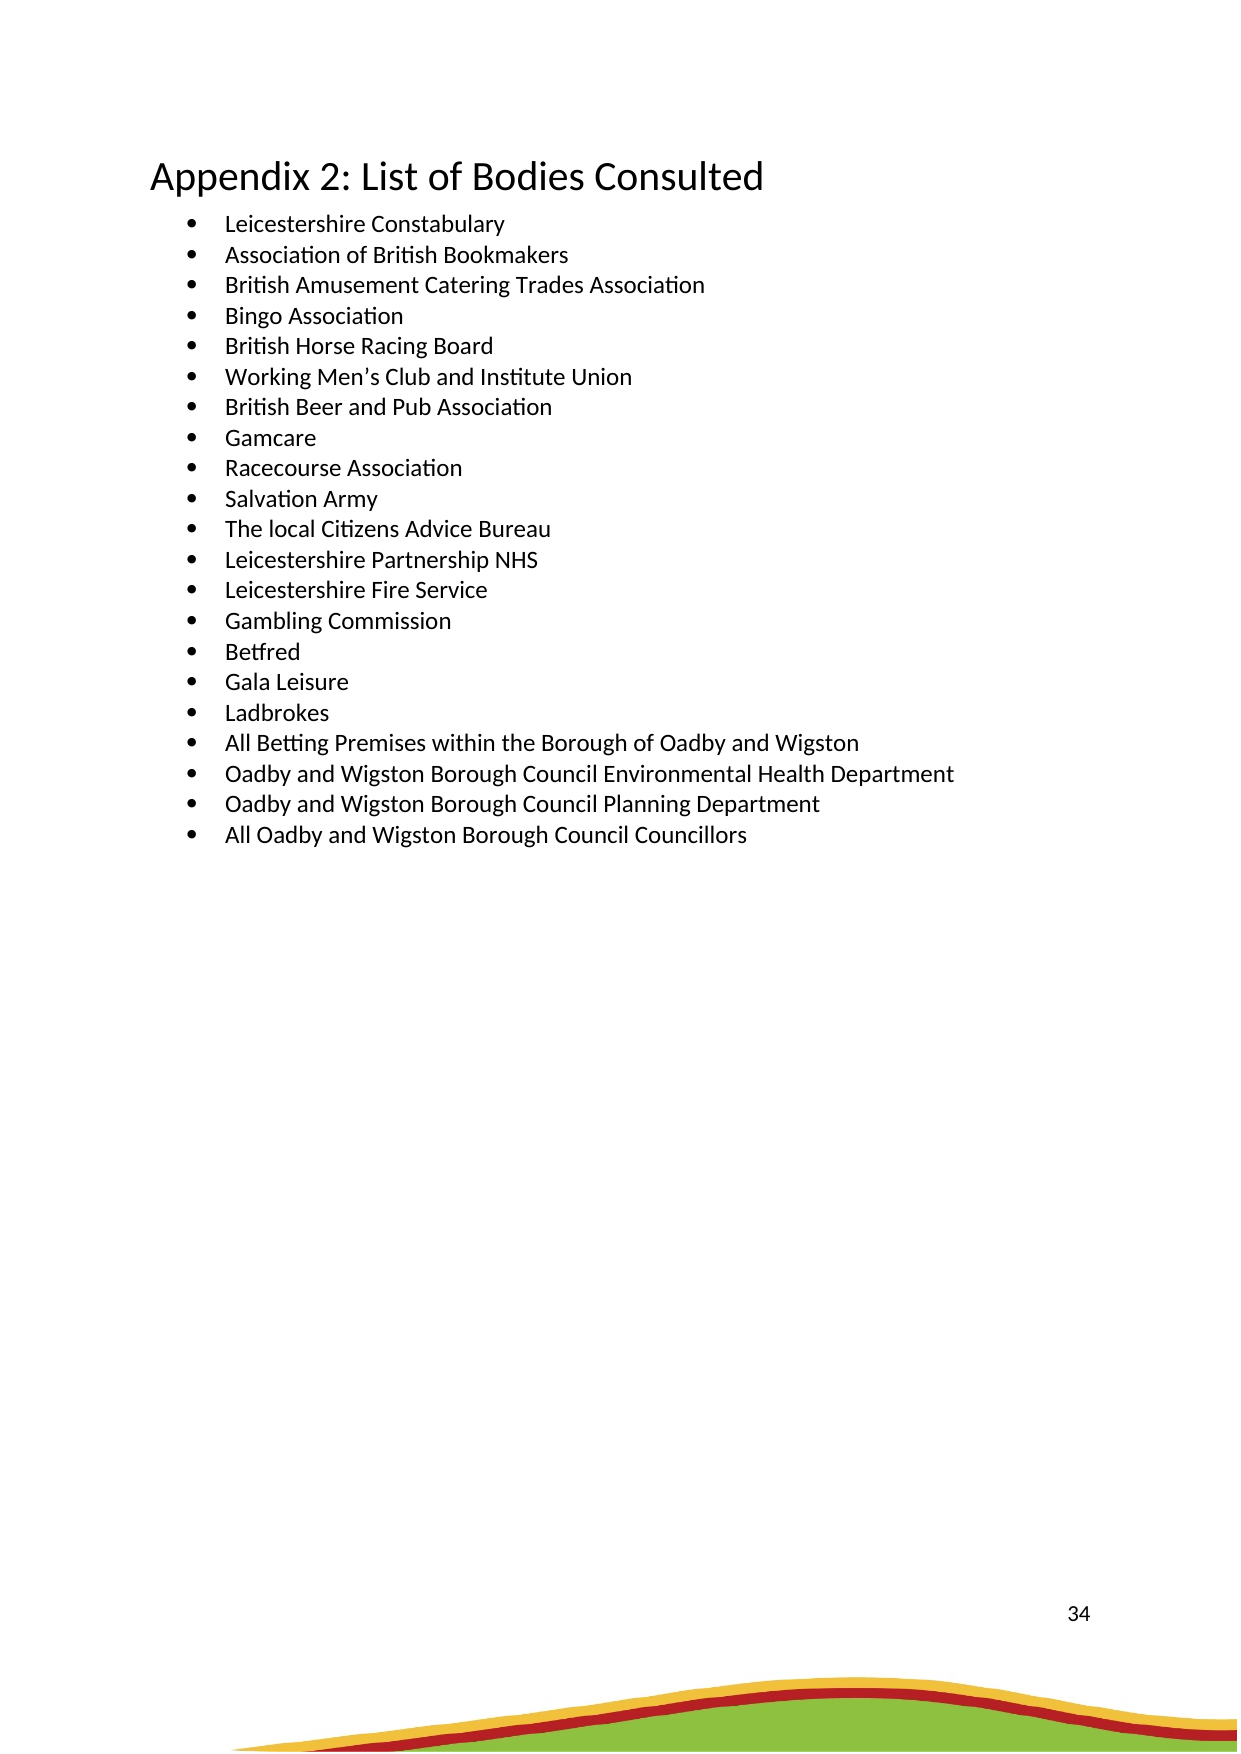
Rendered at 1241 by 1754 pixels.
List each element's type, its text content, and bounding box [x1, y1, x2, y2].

list British Amusement Catering Trades Association [187, 269, 1090, 300]
list Leicestershire Constabulary [187, 208, 1090, 239]
list British Beer and Pub Association [187, 392, 1090, 422]
list Racecourse Association [187, 453, 1090, 483]
list Gala Leisure [187, 666, 1090, 697]
list Gambling Commission [187, 605, 1090, 636]
picture [0, 0, 1237, 1752]
list Working Men’s Club and Institute Union [187, 361, 1090, 392]
list All Oadby and Wigston Borough Council Councillors [187, 819, 1090, 849]
list All Betting Premises within the Borough of Oadby and Wigston [187, 727, 1090, 758]
list Bingo Association [187, 300, 1090, 331]
list Leicestershire Partnership NHS [187, 544, 1090, 575]
list Gamcare [187, 422, 1090, 453]
list Leicestershire Fire Service [187, 575, 1090, 605]
subtitle Appendix 2: List of Bodies Consulted [150, 150, 1090, 201]
list British Horse Racing Board [187, 331, 1090, 361]
list Betfred [187, 636, 1090, 666]
list Oadby and Wigston Borough Council Environmental Health Department [187, 758, 1090, 788]
list Ladbrokes [187, 697, 1090, 727]
list Oadby and Wigston Borough Council Planning Department [187, 788, 1090, 819]
list The local Citizens Advice Bureau [187, 514, 1090, 544]
list Salvation Army [187, 483, 1090, 514]
list Association of British Bookmakers [187, 239, 1090, 269]
